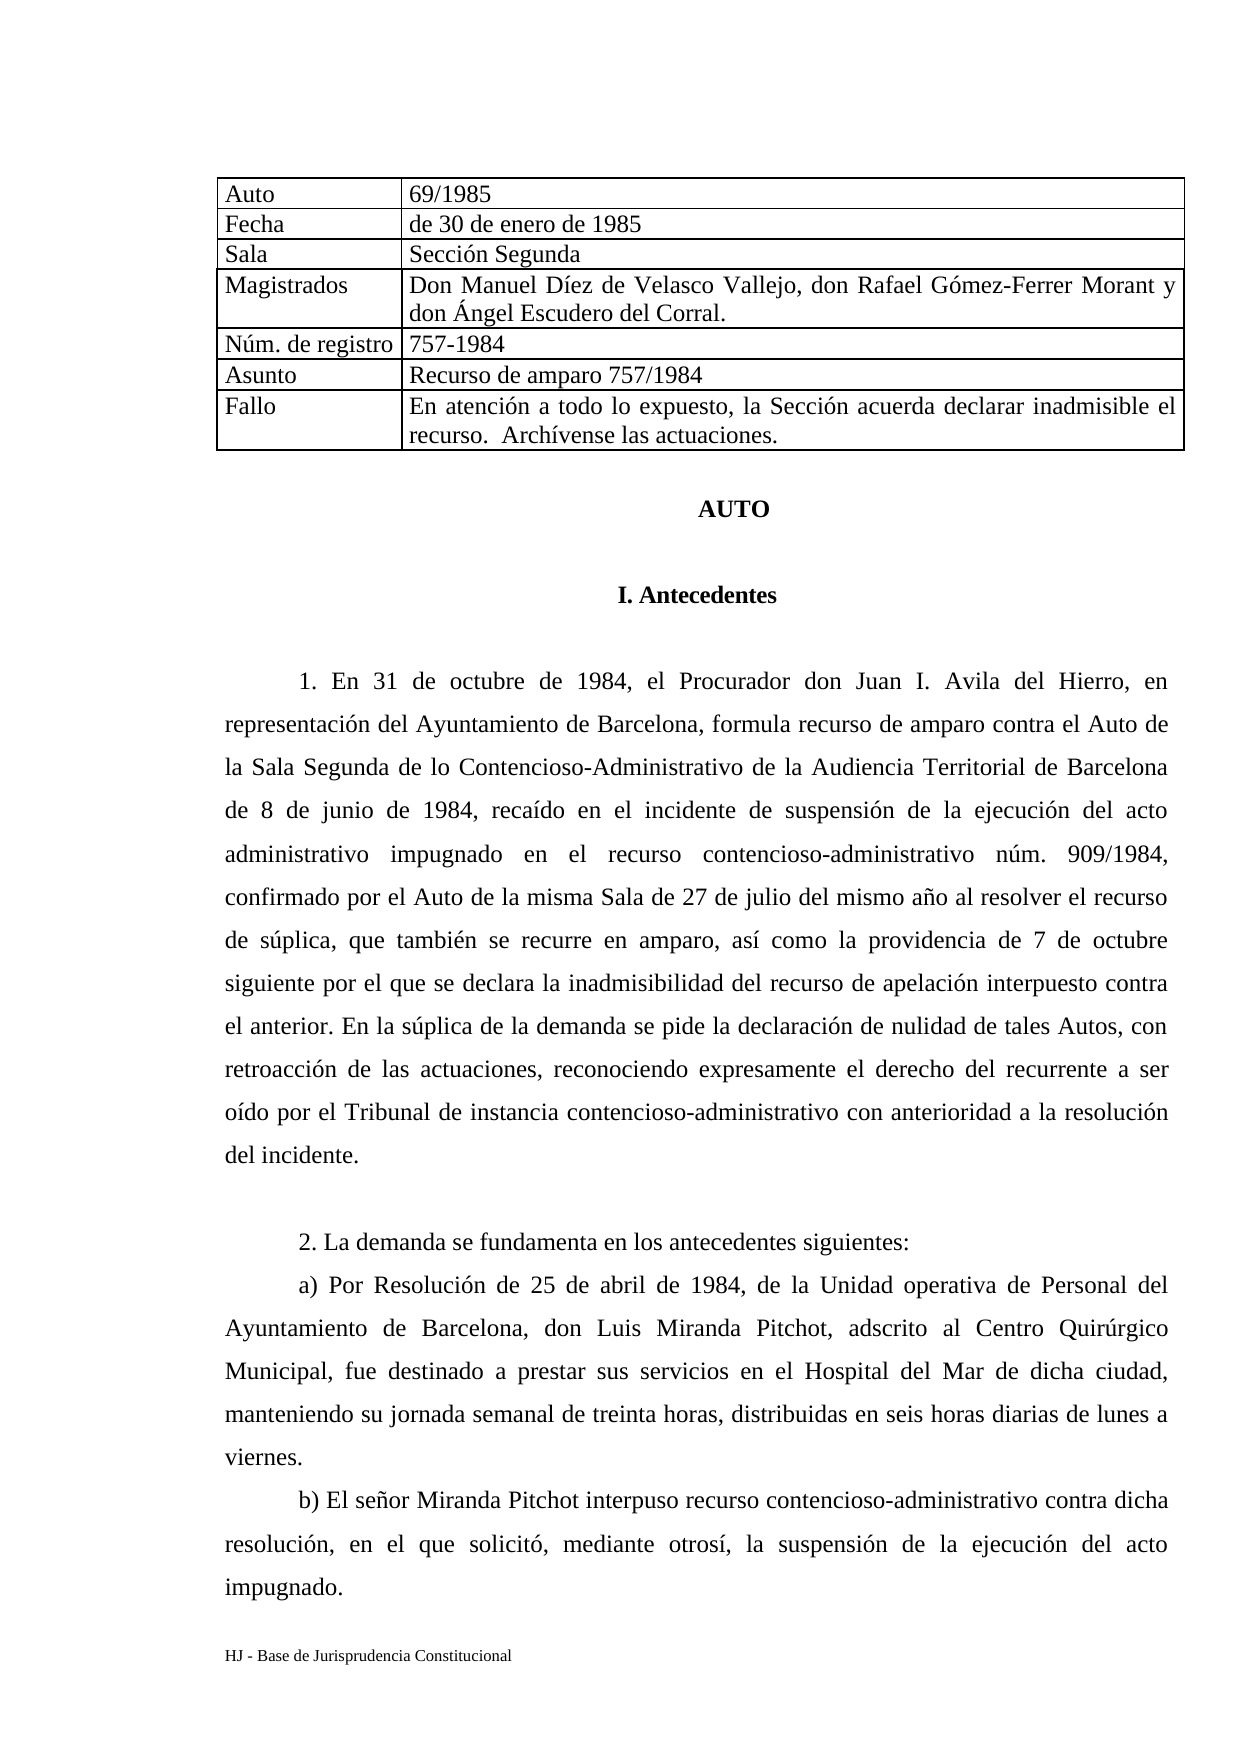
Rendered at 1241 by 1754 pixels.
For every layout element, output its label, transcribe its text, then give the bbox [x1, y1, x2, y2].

text I. Antecedentes [224, 580, 1169, 609]
table_cell Asunto [218, 360, 401, 389]
table_cell Recurso de amparo 757/1984 [403, 360, 1183, 389]
text 2. La demanda se fundamenta en los antecedentes siguientes: [224, 1227, 1169, 1256]
table_cell En atención a todo lo expuesto, la Sección acuerda declarar inadmisible el recurso. Archívense las actuaciones. [403, 391, 1183, 448]
table_cell de 30 de enero de 1985 [402, 209, 1184, 238]
table_header Auto [218, 179, 401, 207]
table_cell Don Manuel Díez de Velasco Vallejo, don Rafael Gómez-Ferrer Morant y don Ángel Escudero del Corral. [403, 270, 1183, 327]
table_cell Núm. de registro [218, 329, 401, 358]
text 1. En 31 de octubre de 1984, el Procurador don Juan I. Avila del Hierro, en representación del Ayuntamiento de Barcelona, formula recurso de amparo contra el Auto de la Sala Segunda de lo Contencioso-Administrativo de la Audiencia Territorial de Barcelona de 8 de junio de 1984, recaído en el incidente de suspensión de la ejecución del acto administrativo impugnado en el recurso contencioso-administrativo núm. 909/1984, confirmado por el Auto de la misma Sala de 27 de julio del mismo año al resolver el recurso de súplica, que también se recurre en amparo, así como la providencia de 7 de octubre siguiente por el que se declara la inadmisibilidad del recurso de apelación interpuesto contra el anterior. En la súplica de la demanda se pide la declaración de nulidad de tales Autos, con retroacción de las actuaciones, reconociendo expresamente el derecho del recurrente a ser oído por el Tribunal de instancia contencioso-administrativo con anterioridad a la resolución del incidente. [224, 666, 1169, 1169]
table_cell 757-1984 [403, 329, 1183, 358]
table_cell Sección Segunda [402, 240, 1184, 268]
table_cell Fecha [218, 209, 401, 238]
text a) Por Resolución de 25 de abril de 1984, de la Unidad operativa de Personal del Ayuntamiento de Barcelona, don Luis Miranda Pitchot, adscrito al Centro Quirúrgico Municipal, fue destinado a prestar sus servicios en el Hospital del Mar de dicha ciudad, manteniendo su jornada semanal de treinta horas, distribuidas en seis horas diarias de lunes a viernes. [224, 1270, 1169, 1471]
table_cell Magistrados [218, 270, 401, 327]
table_cell Fallo [218, 391, 401, 448]
text b) El señor Miranda Pitchot interpuso recurso contencioso-administrativo contra dicha resolución, en el que solicitó, mediante otrosí, la suspensión de la ejecución del acto impugnado. [224, 1486, 1169, 1601]
table_header 69/1985 [402, 179, 1184, 207]
text AUTO [224, 494, 1169, 522]
table_cell Sala [218, 240, 401, 268]
